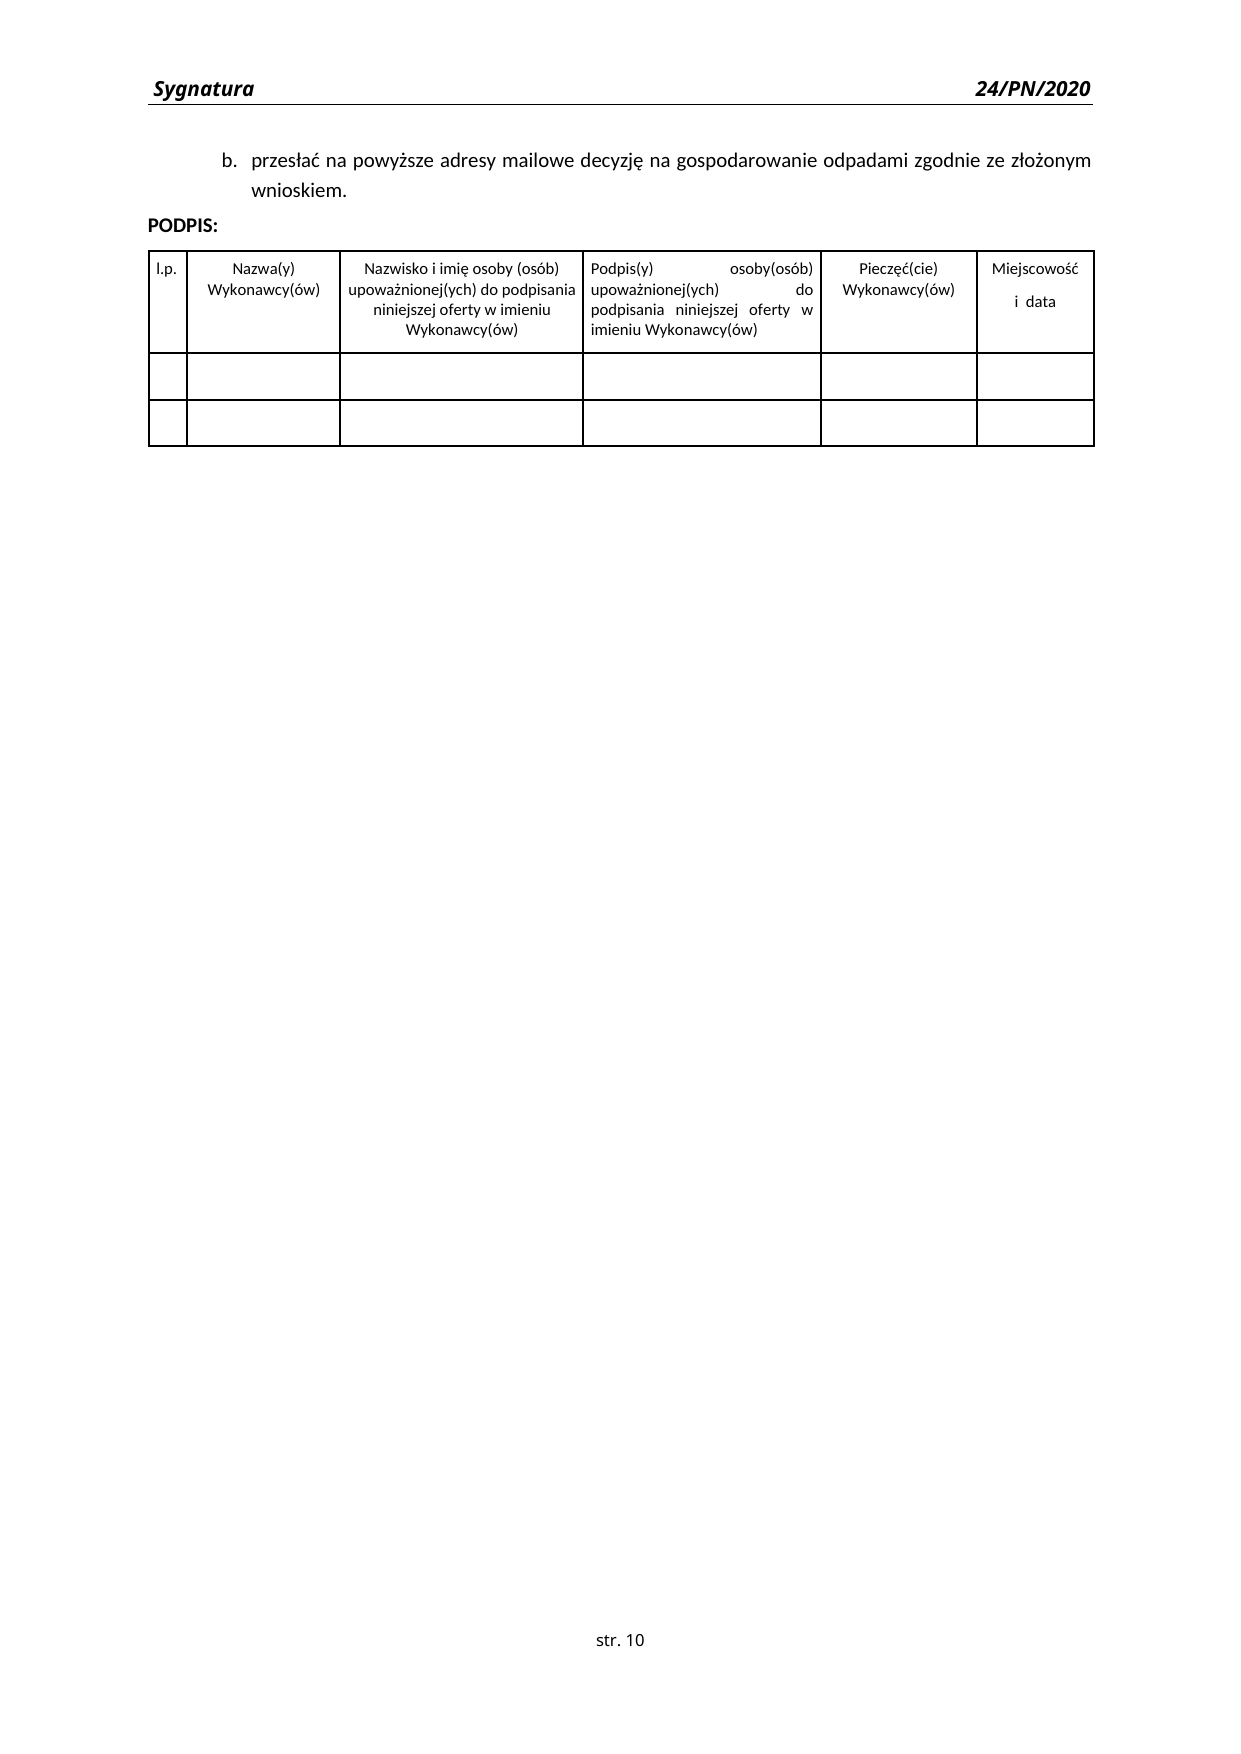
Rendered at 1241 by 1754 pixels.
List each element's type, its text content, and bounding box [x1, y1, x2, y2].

table_cell [584, 401, 820, 445]
table_cell [188, 354, 339, 398]
table_cell [584, 354, 820, 398]
table_cell [822, 354, 976, 398]
table_header l.p. [150, 252, 186, 352]
table_cell [150, 401, 186, 445]
table_cell [978, 354, 1093, 398]
table_cell [150, 354, 186, 398]
table_cell [188, 401, 339, 445]
table_header Miejscowość i data [978, 252, 1093, 352]
list przesłać na powyższe adresy mailowe decyzję na gospodarowanie odpadami zgodnie ze złożonym wnioskiem. [221, 148, 1093, 202]
table_cell [341, 401, 582, 445]
table_header Pieczęć(cie) Wykonawcy(ów) [822, 252, 976, 352]
table_cell [822, 401, 976, 445]
table_header Nazwa(y) Wykonawcy(ów) [188, 252, 339, 352]
table_cell [978, 401, 1093, 445]
table_cell [341, 354, 582, 398]
table_header Nazwisko i imię osoby (osób) upoważnionej(ych) do podpisania niniejszej oferty w imieniu Wykonawcy(ów) [341, 252, 582, 352]
text PODPIS: [148, 212, 1093, 238]
table_header Podpis(y) osoby(osób) upoważnionej(ych) do podpisania niniejszej oferty w imieniu Wykonawcy(ów) [584, 252, 820, 352]
